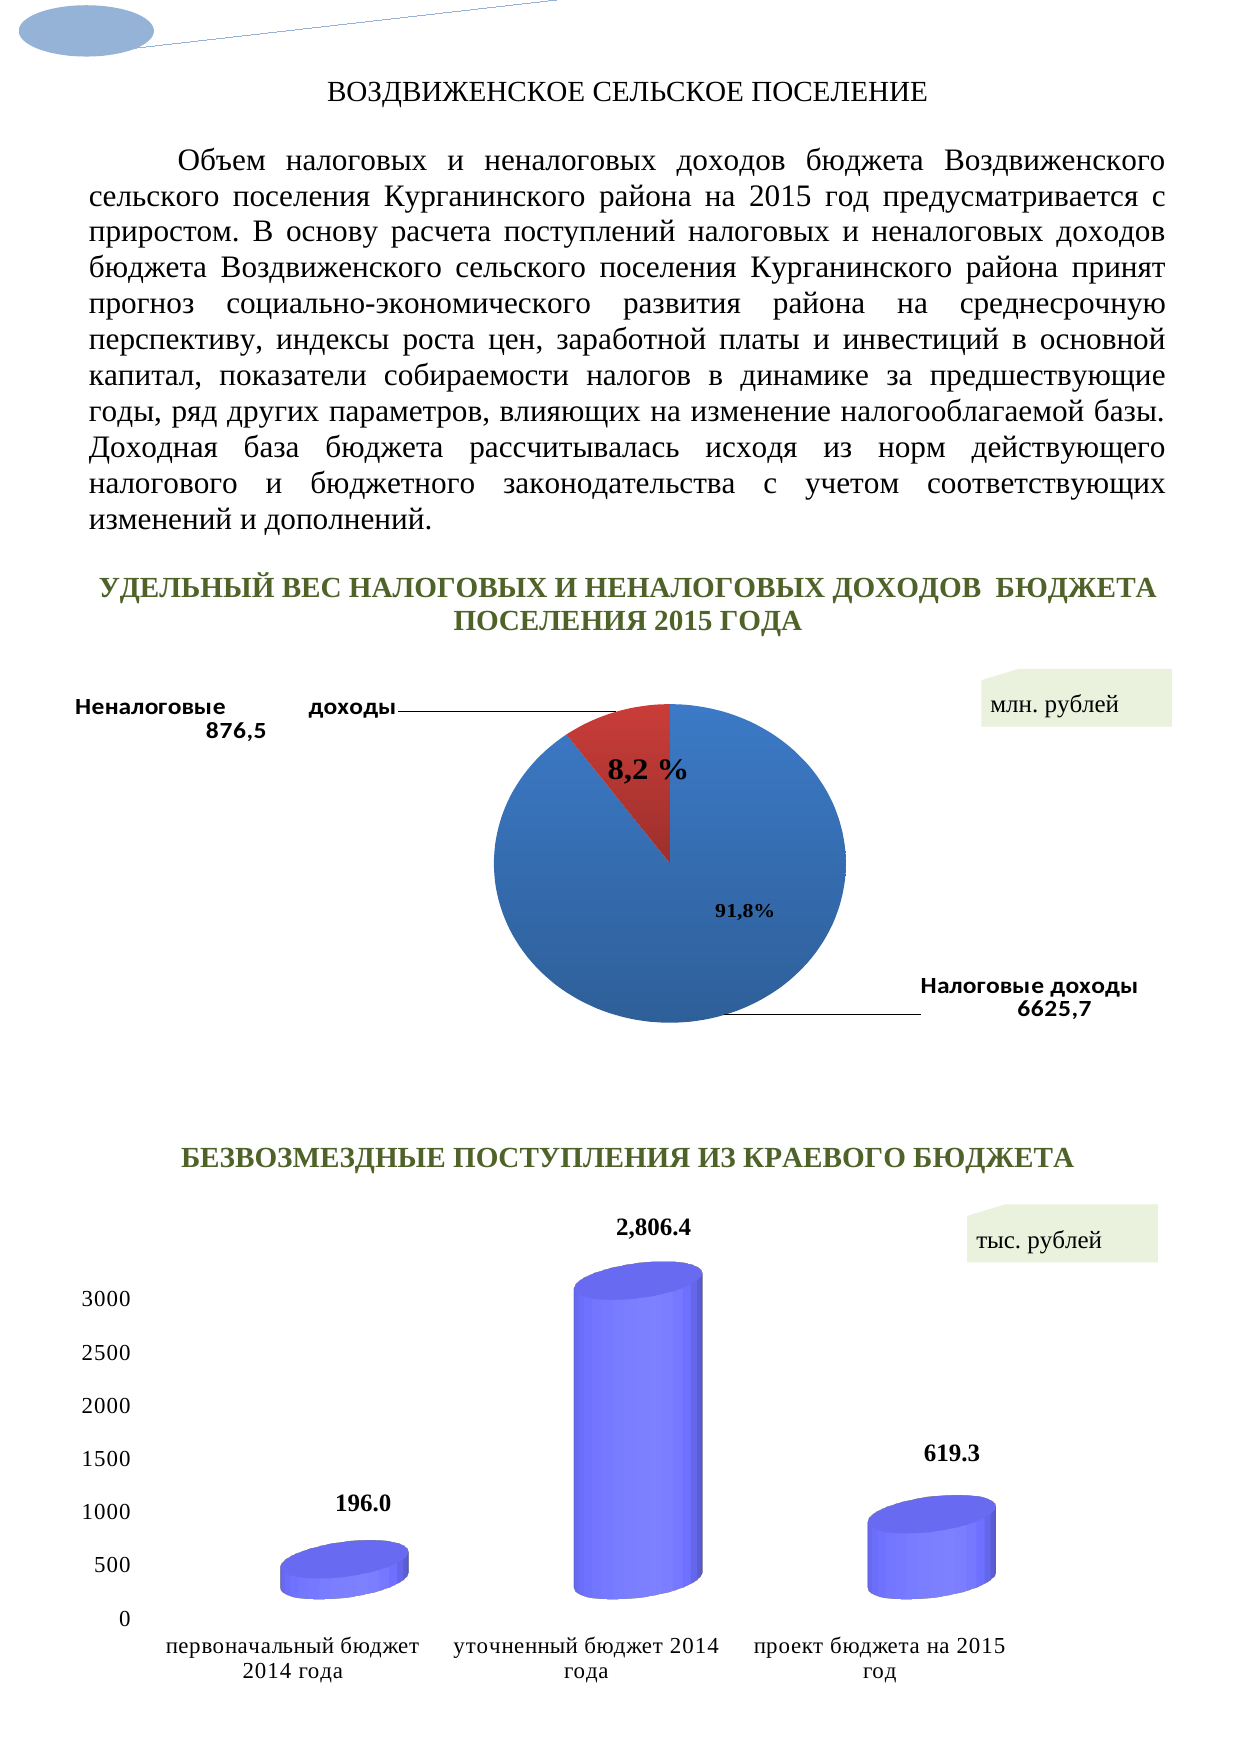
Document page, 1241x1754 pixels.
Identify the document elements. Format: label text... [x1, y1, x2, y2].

text УДЕЛЬНЫЙ ВЕС НАЛОГОВЫХ И НЕНАЛОГОВЫХ ДОХОДОВ БЮДЖЕТА ПОСЕЛЕНИЯ 2015 ГОДА [89, 570, 1167, 637]
text БЕЗВОЗМЕЗДНЫЕ ПОСТУПЛЕНИЯ ИЗ КРАЕВОГО БЮДЖЕТА [89, 1140, 1167, 1173]
text Объем налоговых и неналоговых доходов бюджета Воздвиженского сельского поселения Курганинского района на 2015 год предусматривается с приростом. В основу расчета поступлений налоговых и неналоговых доходов бюджета Воздвиженского сельского поселения Курганинского района принят прогноз социально-экономического развития района на среднесрочную перспективу, индексы роста цен, заработной платы и инвестиций в основной капитал, показатели собираемости налогов в динамике за предшествующие годы, ряд других параметров, влияющих на изменение налогооблагаемой базы. Доходная база бюджета рассчитывалась исходя из норм действующего налогового и бюджетного законодательства с учетом соответствующих изменений и дополнений. [89, 141, 1167, 536]
